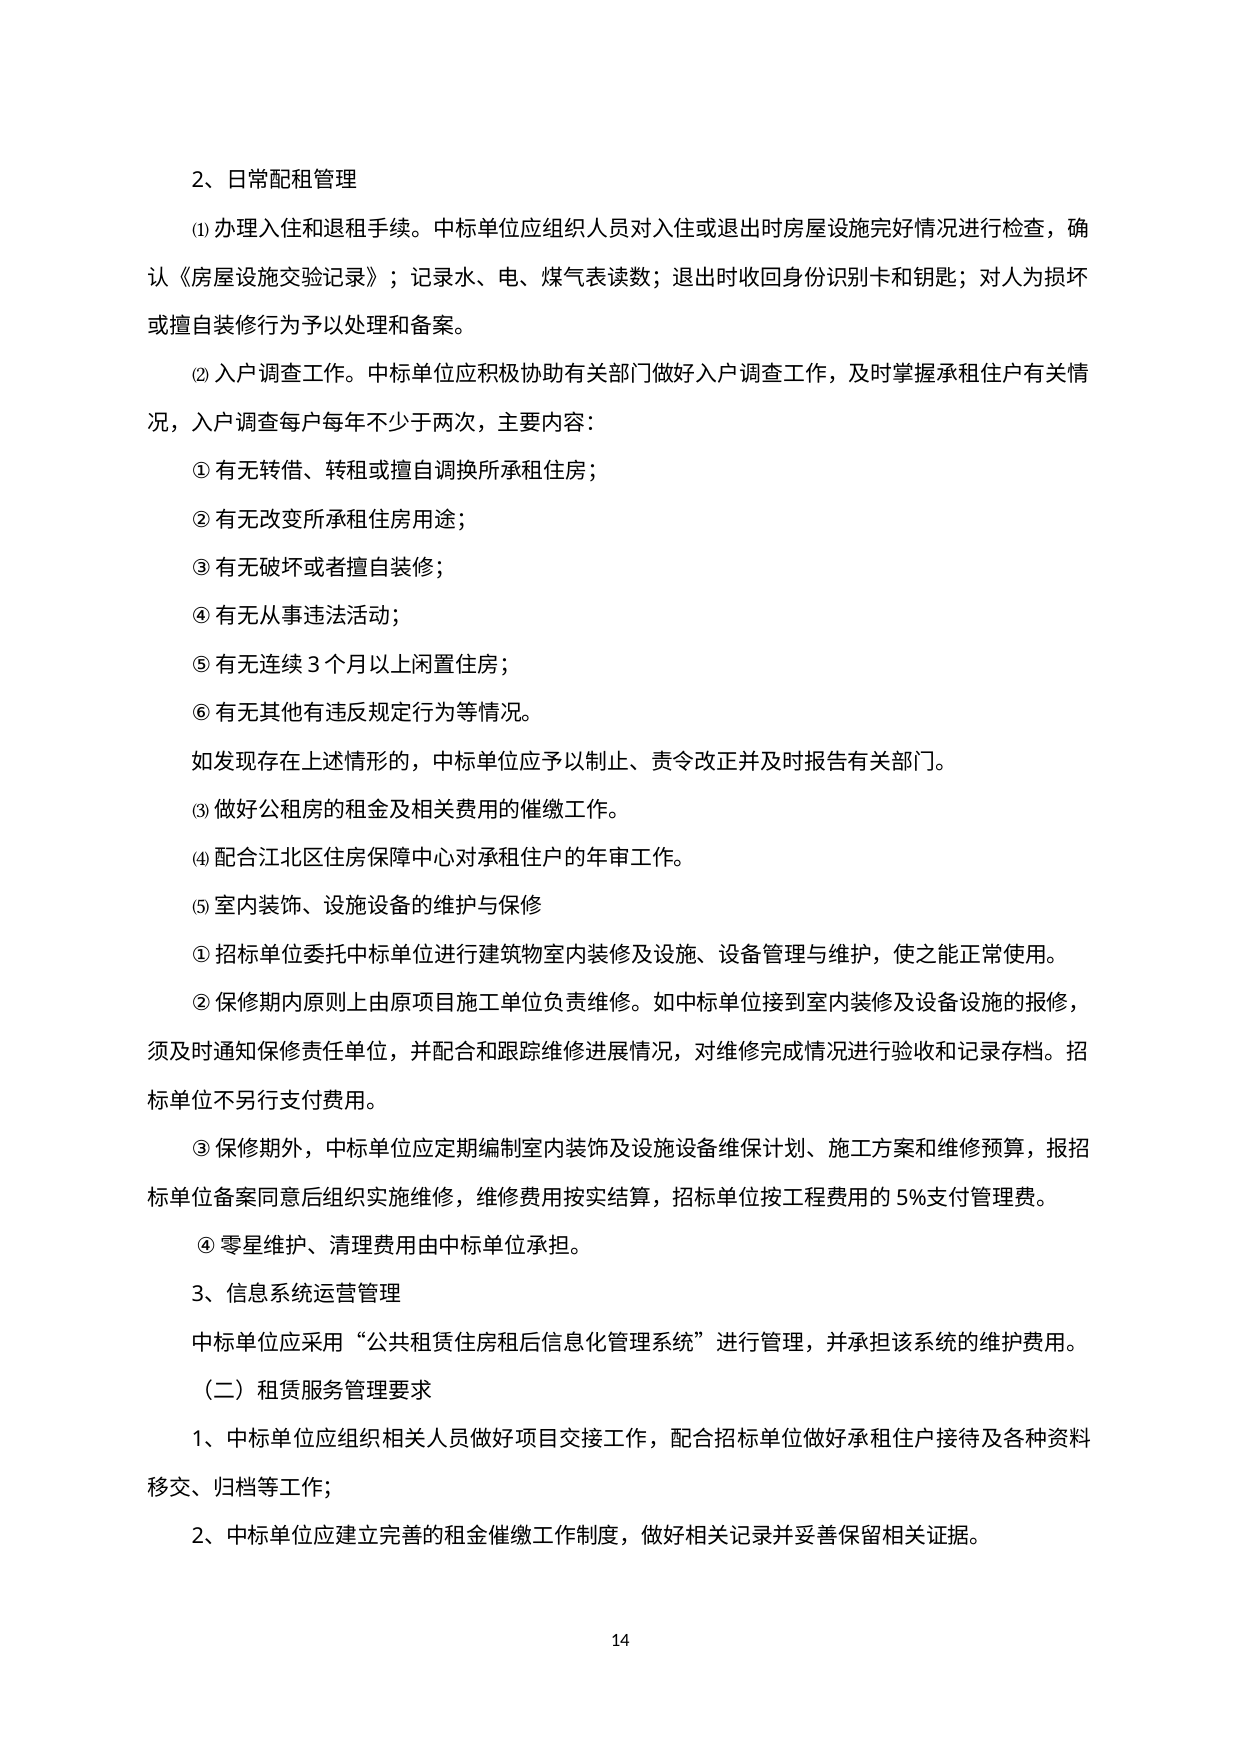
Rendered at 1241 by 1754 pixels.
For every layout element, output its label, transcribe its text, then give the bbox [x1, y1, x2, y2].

text 2、日常配租管理 [148, 162, 1092, 194]
text ③有无破坏或者擅自装修； [148, 550, 1092, 582]
text ④有无从事违法活动； [148, 598, 1092, 631]
text 1、中标单位应组织相关人员做好项目交接工作，配合招标单位做好承租住户接待及各种资料移交、归档等工作； [148, 1421, 1092, 1502]
text ⑸室内装饰、设施设备的维护与保修 [148, 888, 1092, 921]
text ④零星维护、清理费用由中标单位承担。 [163, 1228, 1092, 1260]
text 2、中标单位应建立完善的租金催缴工作制度，做好相关记录并妥善保留相关证据。 [148, 1518, 1092, 1551]
text 3、信息系统运营管理 [148, 1276, 1092, 1309]
text ⑷配合江北区住房保障中心对承租住户的年审工作。 [148, 840, 1092, 872]
text ⑥有无其他有违反规定行为等情况。 [148, 695, 1092, 727]
text ⑵入户调查工作。中标单位应积极协助有关部门做好入户调查工作，及时掌握承租住户有关情况，入户调查每户每年不少于两次，主要内容： [148, 356, 1092, 437]
text ②有无改变所承租住房用途； [148, 502, 1092, 534]
text ②保修期内原则上由原项目施工单位负责维修。如中标单位接到室内装修及设备设施的报修，须及时通知保修责任单位，并配合和跟踪维修进展情况，对维修完成情况进行验收和记录存档。招标单位不另行支付费用。 [148, 985, 1092, 1115]
text ⑤有无连续3个月以上闲置住房； [148, 647, 1092, 679]
text ③保修期外，中标单位应定期编制室内装饰及设施设备维保计划、施工方案和维修预算，报招标单位备案同意后组织实施维修，维修费用按实结算，招标单位按工程费用的5%支付管理费。 [148, 1131, 1092, 1212]
text ⑶做好公租房的租金及相关费用的催缴工作。 [148, 792, 1092, 824]
text 如发现存在上述情形的，中标单位应予以制止、责令改正并及时报告有关部门。 [148, 743, 1092, 776]
text ①招标单位委托中标单位进行建筑物室内装修及设施、设备管理与维护，使之能正常使用。 [148, 937, 1092, 969]
text （二）租赁服务管理要求 [148, 1373, 1092, 1405]
text 中标单位应采用“公共租赁住房租后信息化管理系统”进行管理，并承担该系统的维护费用。 [148, 1324, 1092, 1357]
text ⑴办理入住和退租手续。中标单位应组织人员对入住或退出时房屋设施完好情况进行检查，确认《房屋设施交验记录》；记录水、电、煤气表读数；退出时收回身份识别卡和钥匙；对人为损坏或擅自装修行为予以处理和备案。 [148, 210, 1092, 340]
text ①有无转借、转租或擅自调换所承租住房； [148, 453, 1092, 486]
